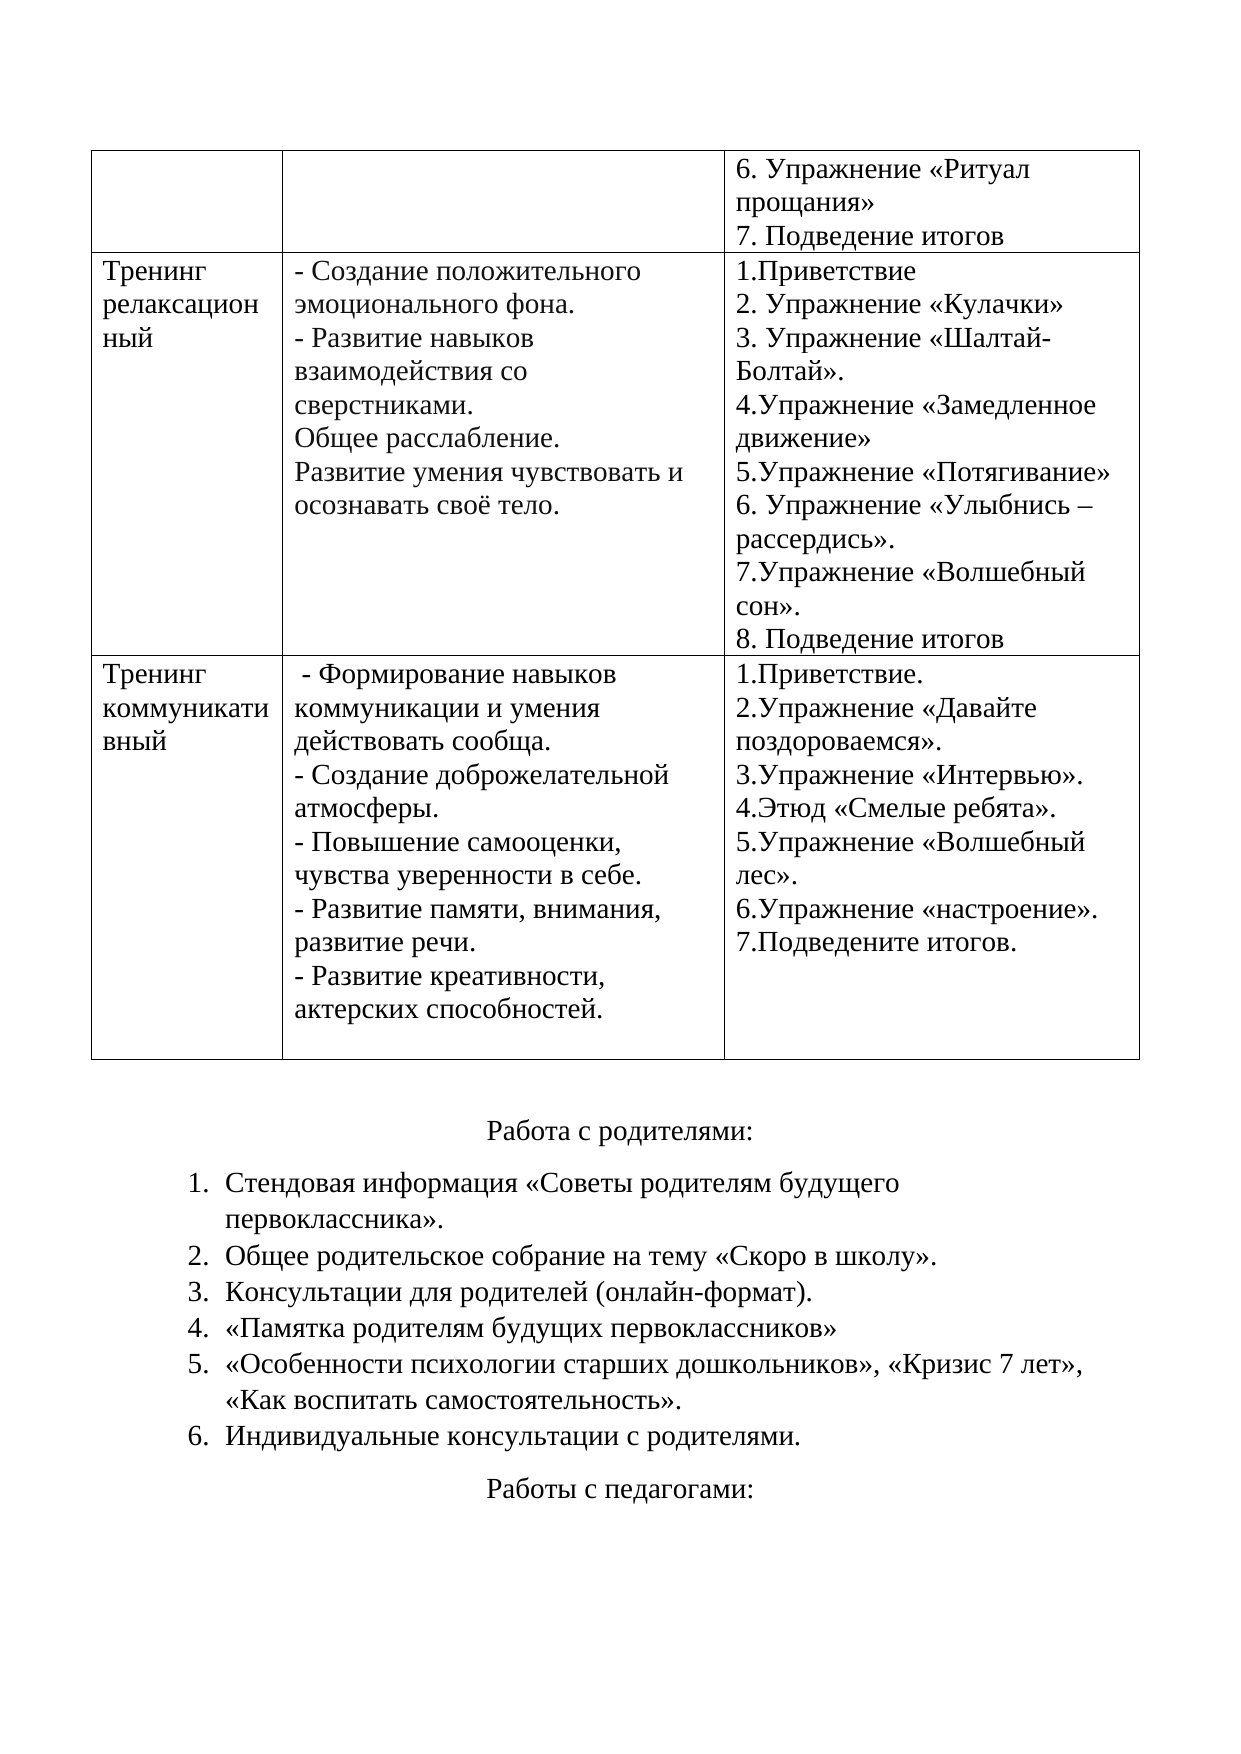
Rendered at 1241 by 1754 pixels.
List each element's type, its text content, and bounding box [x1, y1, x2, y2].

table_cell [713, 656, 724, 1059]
list Стендовая информация «Советы родителям будущего первоклассника». [187, 1165, 1090, 1235]
table_cell Тренинг релаксационный [92, 253, 282, 655]
list Общее родительское собрание на тему «Скоро в школу». [187, 1238, 1090, 1271]
text Работы с педагогами: [150, 1471, 1090, 1505]
table_cell 1.Приветствие. 2.Упражнение «Давайте поздороваемся». 3.Упражнение «Интервью». 4.Этюд «Смелые ребята». 5.Упражнение «Волшебный лес». 6.Упражнение «настроение». 7.Подведените итогов. [725, 656, 1139, 1059]
list Консультации для родителей (онлайн-формат). [187, 1274, 1090, 1307]
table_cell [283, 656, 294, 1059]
table_cell 1.Приветствие 2. Упражнение «Кулачки» 3. Упражнение «Шалтай-Болтай». 4.Упражнение «Замедленное движение» 5.Упражнение «Потягивание» 6. Упражнение «Улыбнись – рассердись». 7.Упражнение «Волшебный сон». 8. Подведение итогов [725, 253, 1139, 655]
list «Особенности психологии старших дошкольников», «Кризис 7 лет», «Как воспитать самостоятельность». [187, 1346, 1090, 1416]
table_cell - Создание положительного эмоционального фона. - Развитие навыков взаимодействия со сверстниками. Общее расслабление. Развитие умения чувствовать и осознавать своё тело. [283, 253, 724, 655]
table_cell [92, 151, 282, 252]
list Индивидуальные консультации с родителями. [187, 1418, 1090, 1452]
text Работа с родителями: [150, 1113, 1090, 1146]
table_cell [725, 151, 1139, 252]
table_cell Тренинг коммуникативный [92, 656, 282, 1059]
list «Памятка родителям будущих первоклассников» [187, 1310, 1090, 1343]
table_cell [283, 151, 724, 252]
